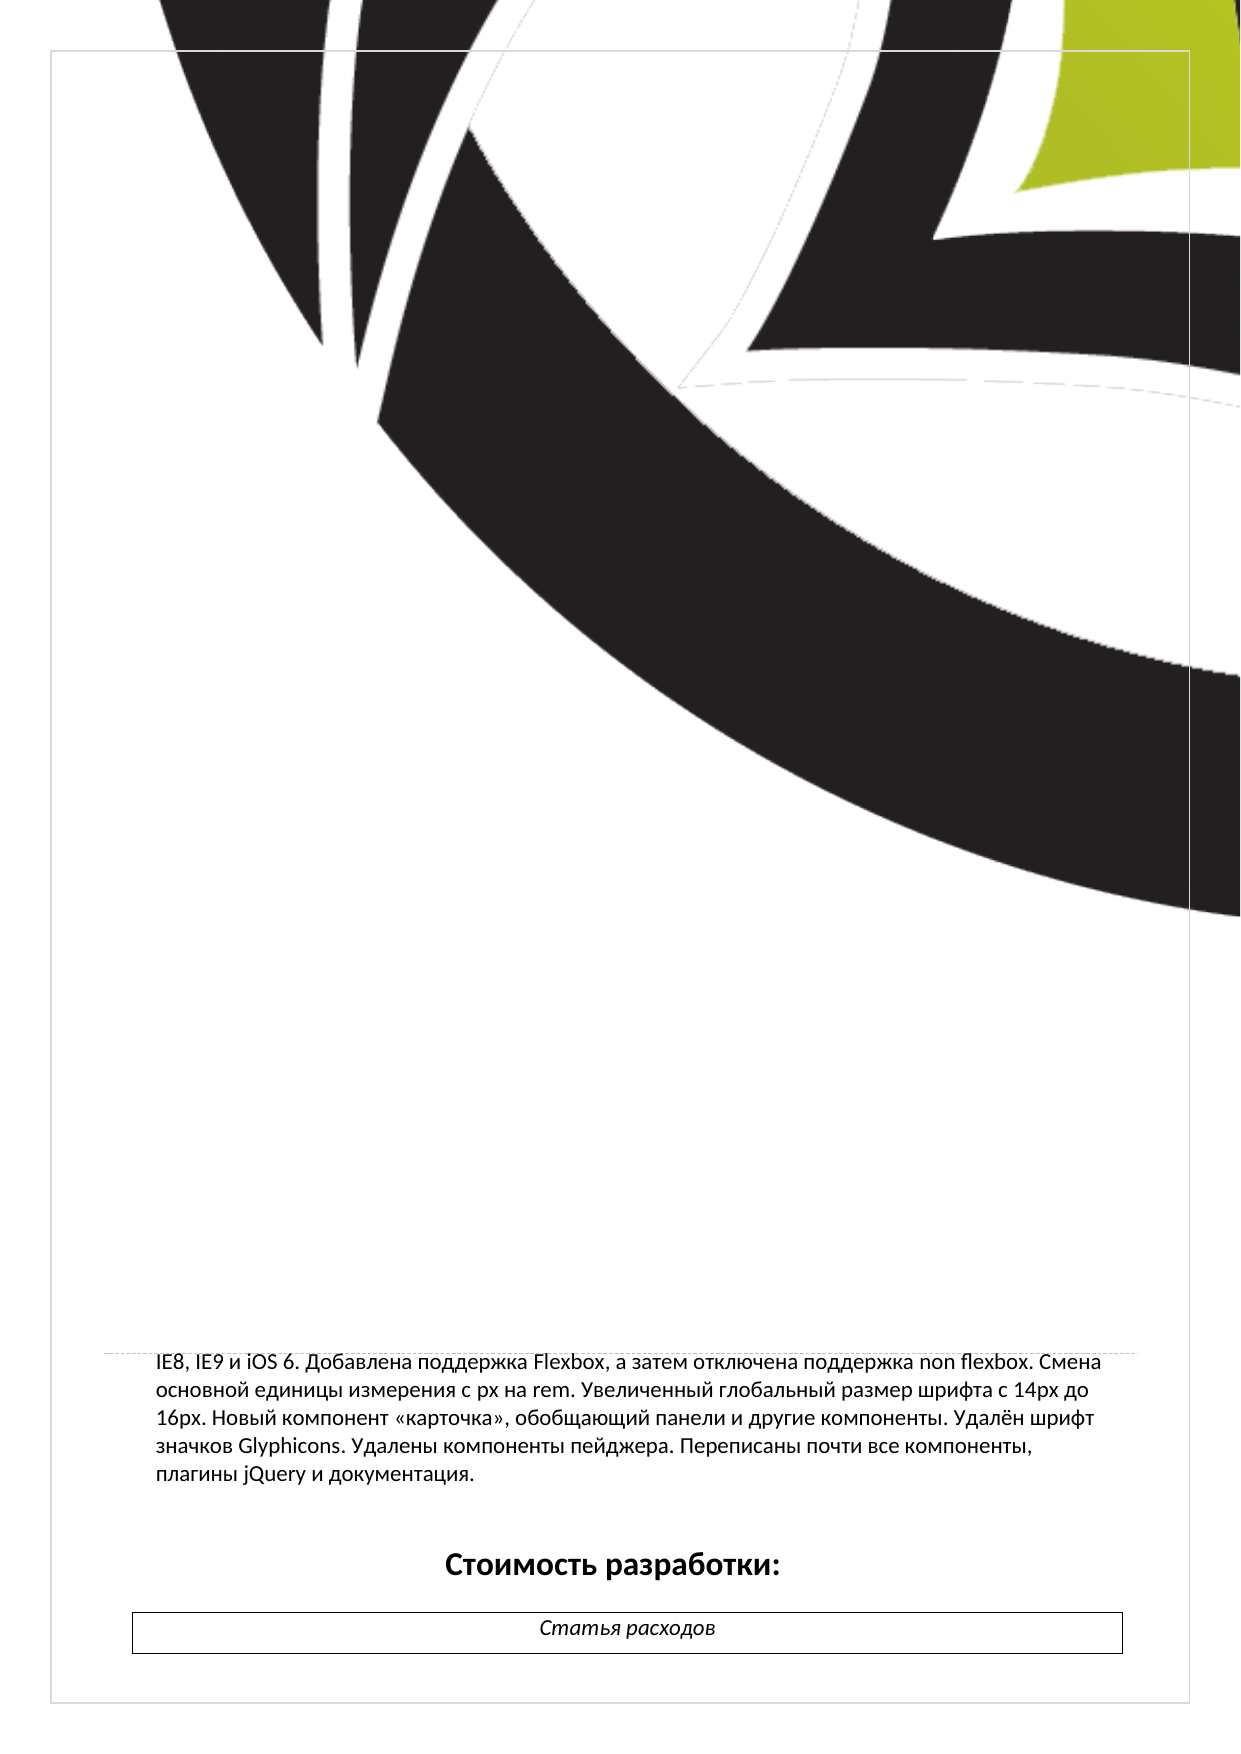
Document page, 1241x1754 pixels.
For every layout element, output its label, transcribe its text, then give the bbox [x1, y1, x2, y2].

table_header Статья расходов [133, 1613, 1122, 1653]
picture [59, 52, 1189, 986]
list Bootstrap 4 — это почти полностью переписанный Bootstrap 3. Перечень самых значительных изменений: Веб-шрифты по умолчанию (Helvetica Neue, Helvetica, Arial) интегрированы в Bootstrap 4 и заменены набором исходных шрифтов для оптимальной отрисовки текста на любом устройстве под любой ОС. Переход от использования Less к Sass. Не поддерживаются IE8, IE9 и iOS 6. Добавлена поддержка Flexbox, а затем отключена поддержка non flexbox. Смена основной единицы измерения с px на rem. Увеличенный глобальный размер шрифта с 14px до 16px. Новый компонент «карточка», обобщающий панели и другие компоненты. Удалён шрифт значков Glyphicons. Удалены компоненты пейджера. Переписаны почти все компоненты, плагины jQuery и документация. [118, 1347, 1107, 1487]
text Стоимость разработки: [118, 1543, 1107, 1584]
picture [59, 0, 1241, 986]
